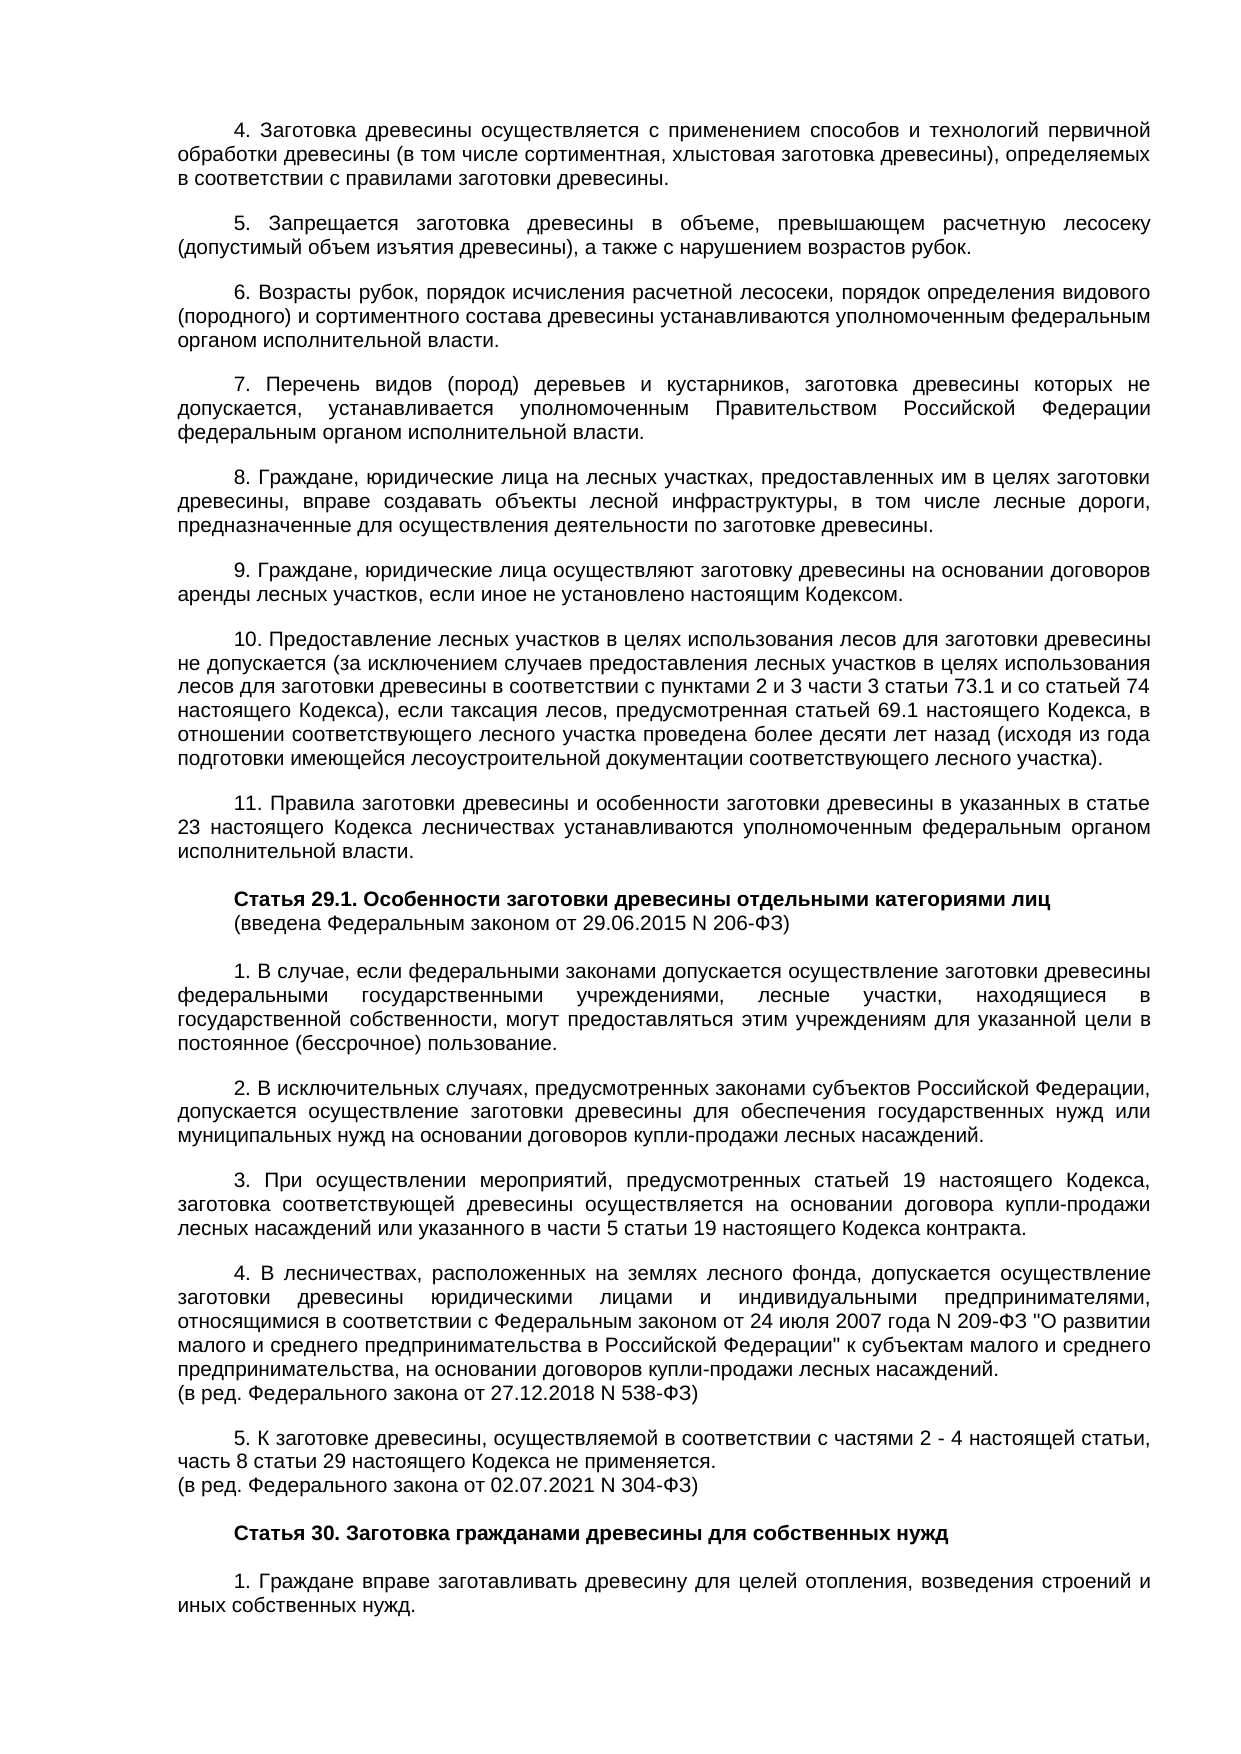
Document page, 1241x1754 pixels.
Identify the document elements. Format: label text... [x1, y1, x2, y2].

text 1. Граждане вправе заготавливать древесину для целей отопления, возведения строений и иных собственных нужд. [177, 1569, 1152, 1617]
text 8. Граждане, юридические лица на лесных участках, предоставленных им в целях заготовки древесины, вправе создавать объекты лесной инфраструктуры, в том числе лесные дороги, предназначенные для осуществления деятельности по заготовке древесины. [177, 465, 1152, 537]
text (в ред. Федерального закона от 02.07.2021 N 304-ФЗ) [177, 1473, 1152, 1497]
text 6. Возрасты рубок, порядок исчисления расчетной лесосеки, порядок определения видового (породного) и сортиментного состава древесины устанавливаются уполномоченным федеральным органом исполнительной власти. [177, 279, 1152, 351]
title Статья 29.1. Особенности заготовки древесины отдельными категориями лиц [177, 887, 1152, 911]
text 11. Правила заготовки древесины и особенности заготовки древесины в указанных в статье 23 настоящего Кодекса лесничествах устанавливаются уполномоченным федеральным органом исполнительной власти. [177, 791, 1152, 863]
text (введена Федеральным законом от 29.06.2015 N 206-ФЗ) [177, 911, 1152, 935]
text 3. При осуществлении мероприятий, предусмотренных статьей 19 настоящего Кодекса, заготовка соответствующей древесины осуществляется на основании договора купли-продажи лесных насаждений или указанного в части 5 статьи 19 настоящего Кодекса контракта. [177, 1168, 1152, 1240]
text 5. К заготовке древесины, осуществляемой в соответствии с частями 2 - 4 настоящей статьи, часть 8 статьи 29 настоящего Кодекса не применяется. [177, 1425, 1152, 1473]
text 2. В исключительных случаях, предусмотренных законами субъектов Российской Федерации, допускается осуществление заготовки древесины для обеспечения государственных нужд или муниципальных нужд на основании договоров купли-продажи лесных насаждений. [177, 1075, 1152, 1147]
text 10. Предоставление лесных участков в целях использования лесов для заготовки древесины не допускается (за исключением случаев предоставления лесных участков в целях использования лесов для заготовки древесины в соответствии с пунктами 2 и 3 части 3 статьи 73.1 и со статьей 74 настоящего Кодекса), если таксация лесов, предусмотренная статьей 69.1 настоящего Кодекса, в отношении соответствующего лесного участка проведена более десяти лет назад (исходя из года подготовки имеющейся лесоустроительной документации соответствующего лесного участка). [177, 626, 1152, 770]
text 5. Запрещается заготовка древесины в объеме, превышающем расчетную лесосеку (допустимый объем изъятия древесины), а также с нарушением возрастов рубок. [177, 211, 1152, 259]
text 7. Перечень видов (пород) деревьев и кустарников, заготовка древесины которых не допускается, устанавливается уполномоченным Правительством Российской Федерации федеральным органом исполнительной власти. [177, 372, 1152, 444]
text 4. Заготовка древесины осуществляется с применением способов и технологий первичной обработки древесины (в том числе сортиментная, хлыстовая заготовка древесины), определяемых в соответствии с правилами заготовки древесины. [177, 118, 1152, 190]
text (в ред. Федерального закона от 27.12.2018 N 538-ФЗ) [177, 1381, 1152, 1404]
text 4. В лесничествах, расположенных на землях лесного фонда, допускается осуществление заготовки древесины юридическими лицами и индивидуальными предпринимателями, относящимися в соответствии с Федеральным законом от 24 июля 2007 года N 209-ФЗ "О развитии малого и среднего предпринимательства в Российской Федерации" к субъектам малого и среднего предпринимательства, на основании договоров купли-продажи лесных насаждений. [177, 1261, 1152, 1381]
title Статья 30. Заготовка гражданами древесины для собственных нужд [177, 1521, 1152, 1545]
text 1. В случае, если федеральными законами допускается осуществление заготовки древесины федеральными государственными учреждениями, лесные участки, находящиеся в государственной собственности, могут предоставляться этим учреждениям для указанной цели в постоянное (бессрочное) пользование. [177, 959, 1152, 1054]
text 9. Граждане, юридические лица осуществляют заготовку древесины на основании договоров аренды лесных участков, если иное не установлено настоящим Кодексом. [177, 558, 1152, 606]
